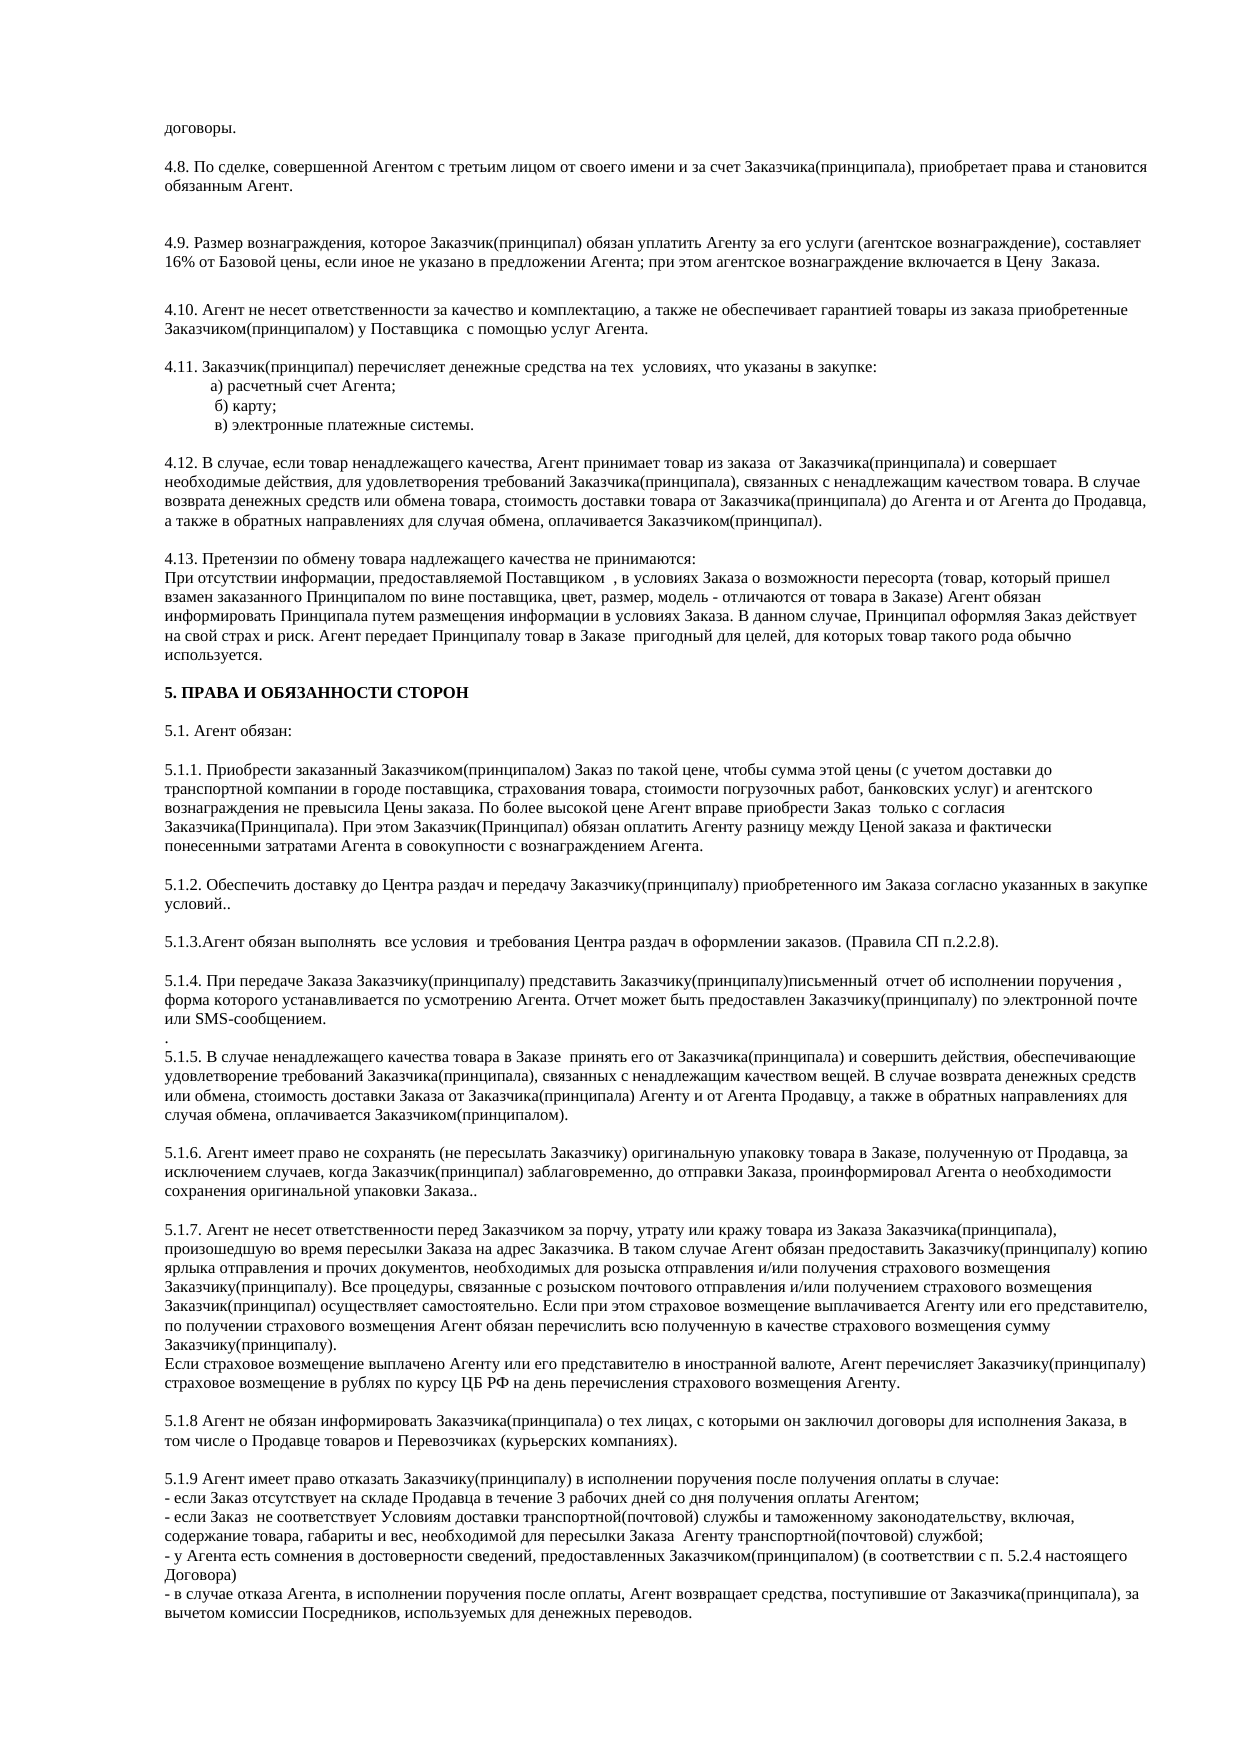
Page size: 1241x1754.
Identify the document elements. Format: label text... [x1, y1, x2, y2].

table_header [164, 970, 1153, 1622]
